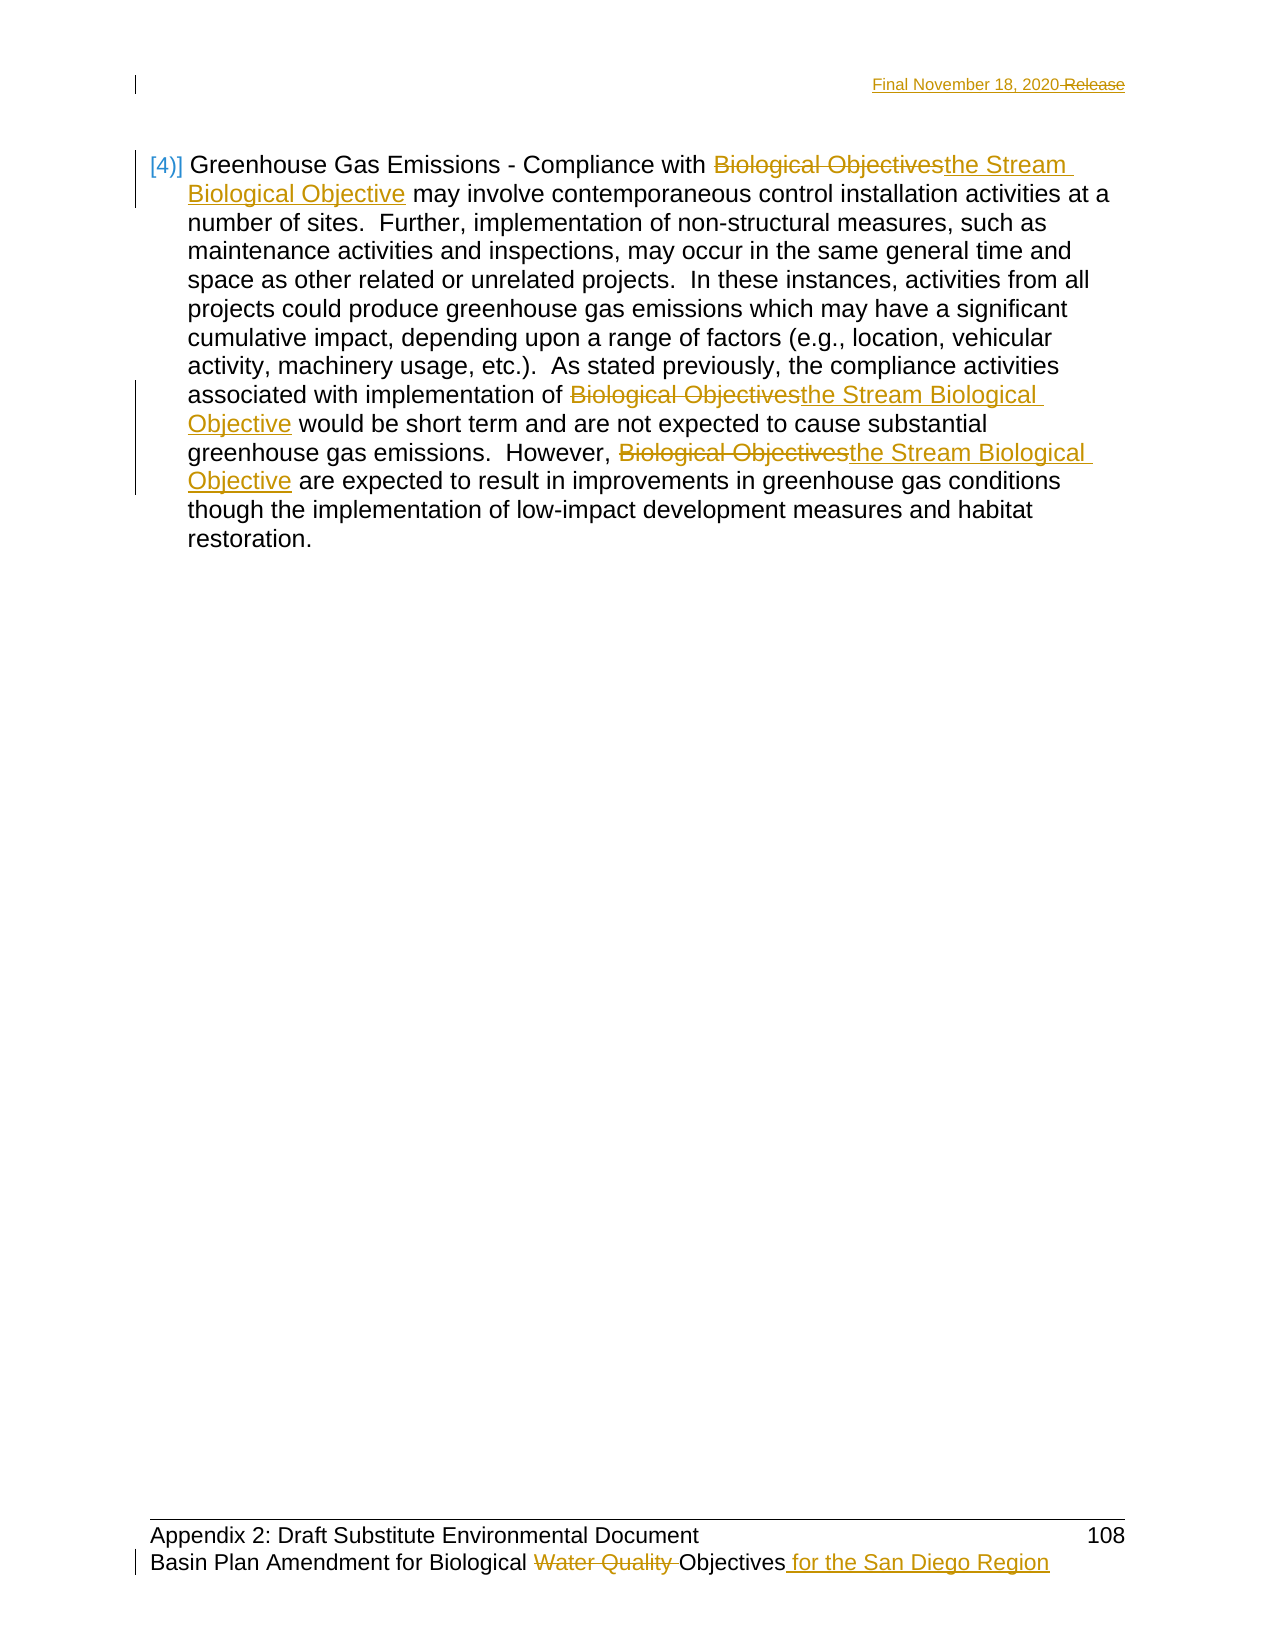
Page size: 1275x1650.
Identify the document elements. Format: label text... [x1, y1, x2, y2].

list Greenhouse Gas Emissions - Compliance with may involve contemporaneous control installation activities at a number of sites. Further, implementation of non-structural measures, such as maintenance activities and inspections, may occur in the same general time and space as other related or unrelated projects. In these instances, activities from all projects could produce greenhouse gas emissions which may have a significant cumulative impact, depending upon a range of factors (e.g., location, vehicular activity, machinery usage, etc.). As stated previously, the compliance activities associated with implementation of would be short term and are not expected to cause substantial greenhouse gas emissions. However, are expected to result in improvements in greenhouse gas conditions though the implementation of low-impact development measures and habitat restoration. [150, 150, 1125, 581]
